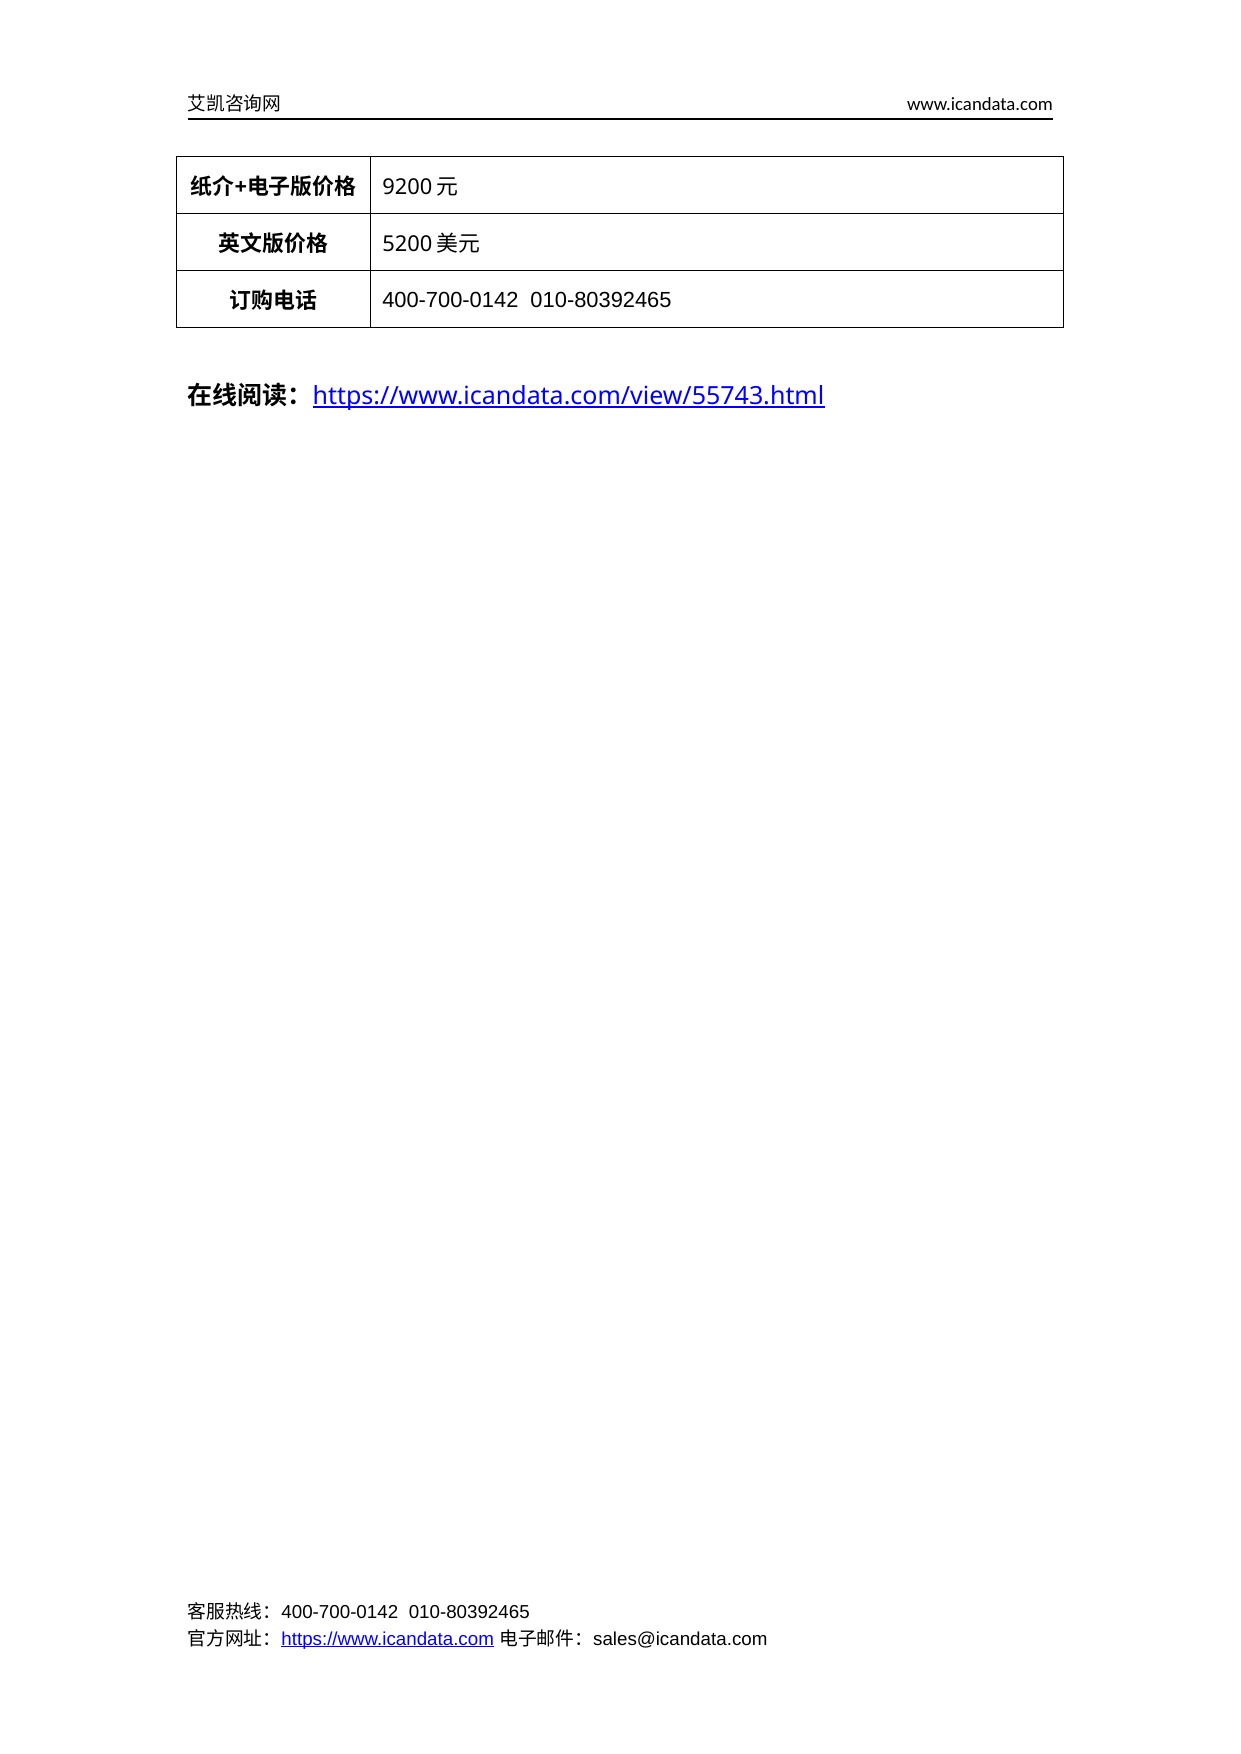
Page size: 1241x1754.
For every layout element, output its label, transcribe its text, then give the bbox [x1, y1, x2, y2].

table_cell 纸介+电子版价格 [177, 157, 370, 213]
table_cell 9200元 [371, 157, 1063, 213]
table_cell 400-700-0142 010-80392465 [371, 271, 1063, 327]
text 在线阅读：https://www.icandata.com/view/55743.html [187, 361, 1053, 426]
table_cell 英文版价格 [177, 214, 370, 270]
table_cell 订购电话 [177, 271, 370, 327]
table_cell 5200美元 [371, 214, 1063, 270]
